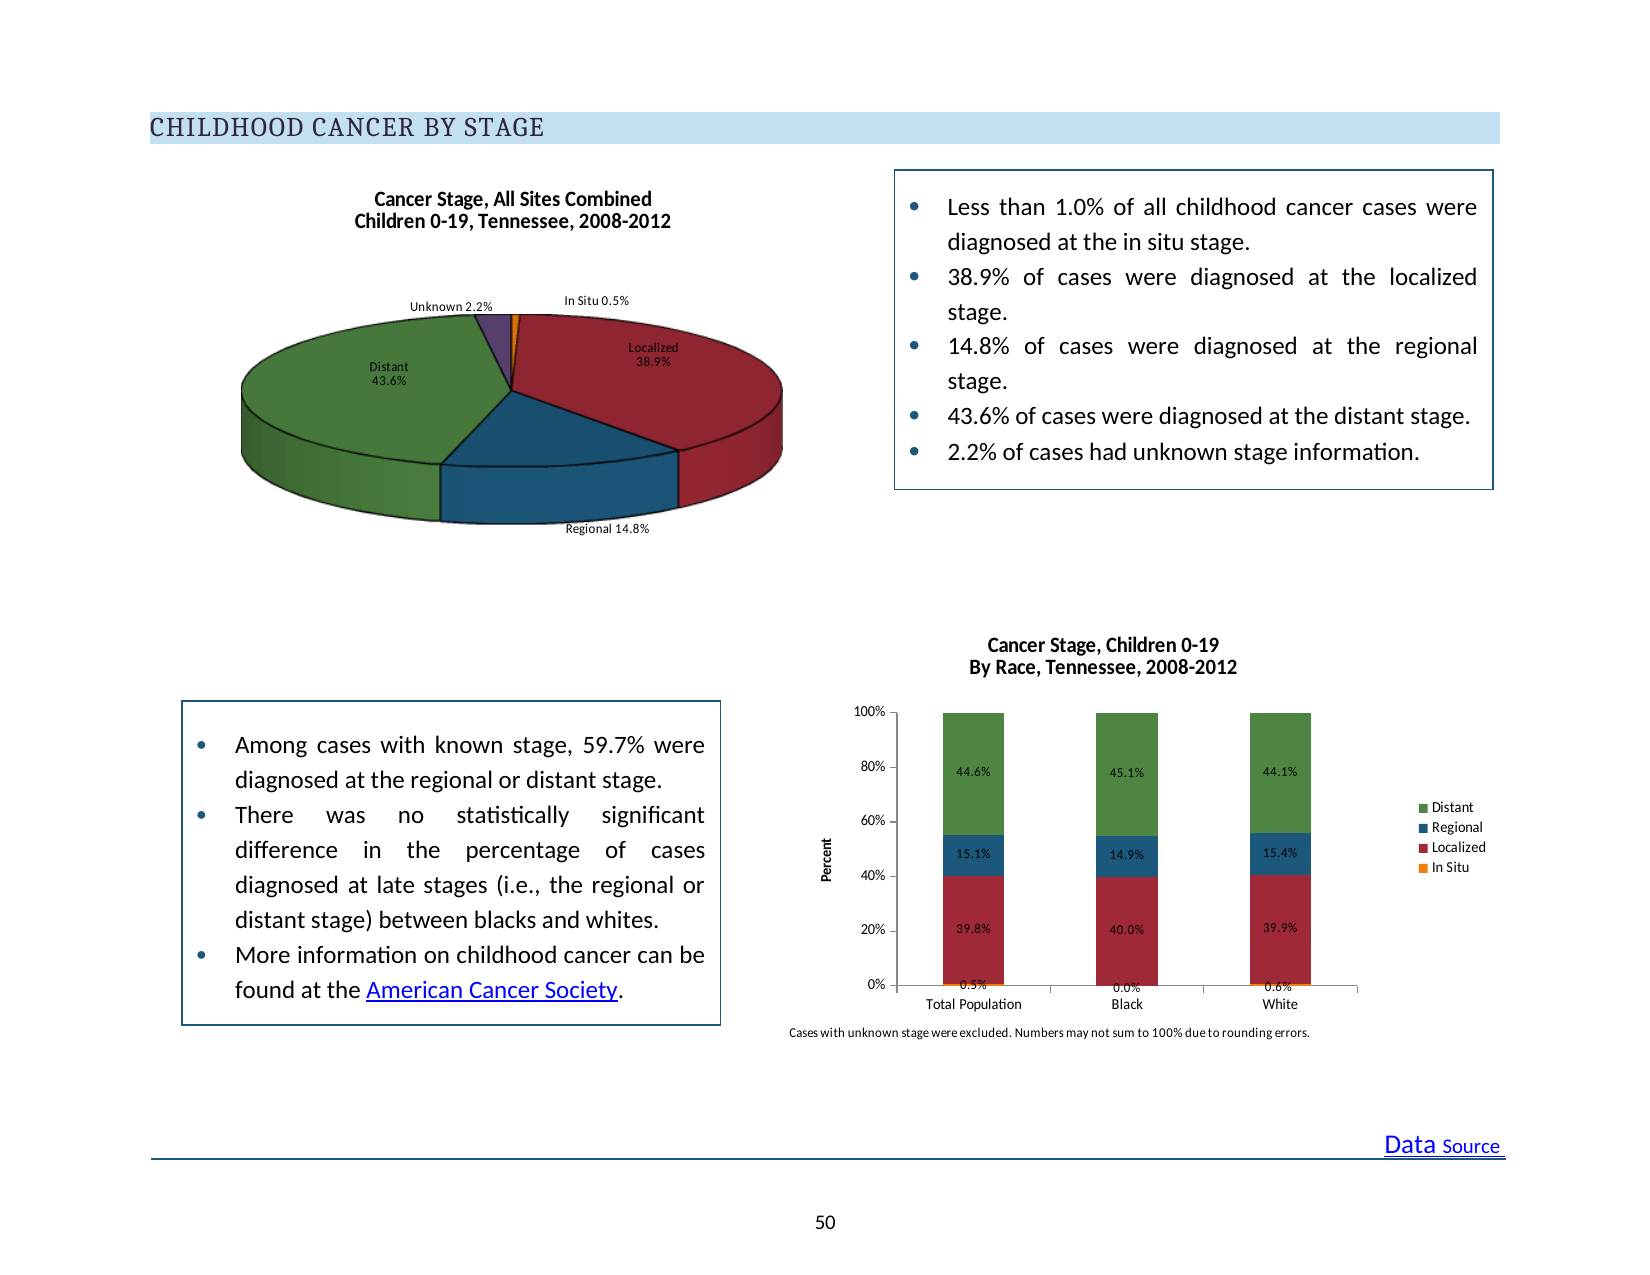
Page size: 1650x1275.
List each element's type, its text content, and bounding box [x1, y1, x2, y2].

subtitle Childhood Cancer by Stage [150, 112, 1500, 144]
text Data Source [150, 1127, 1500, 1158]
